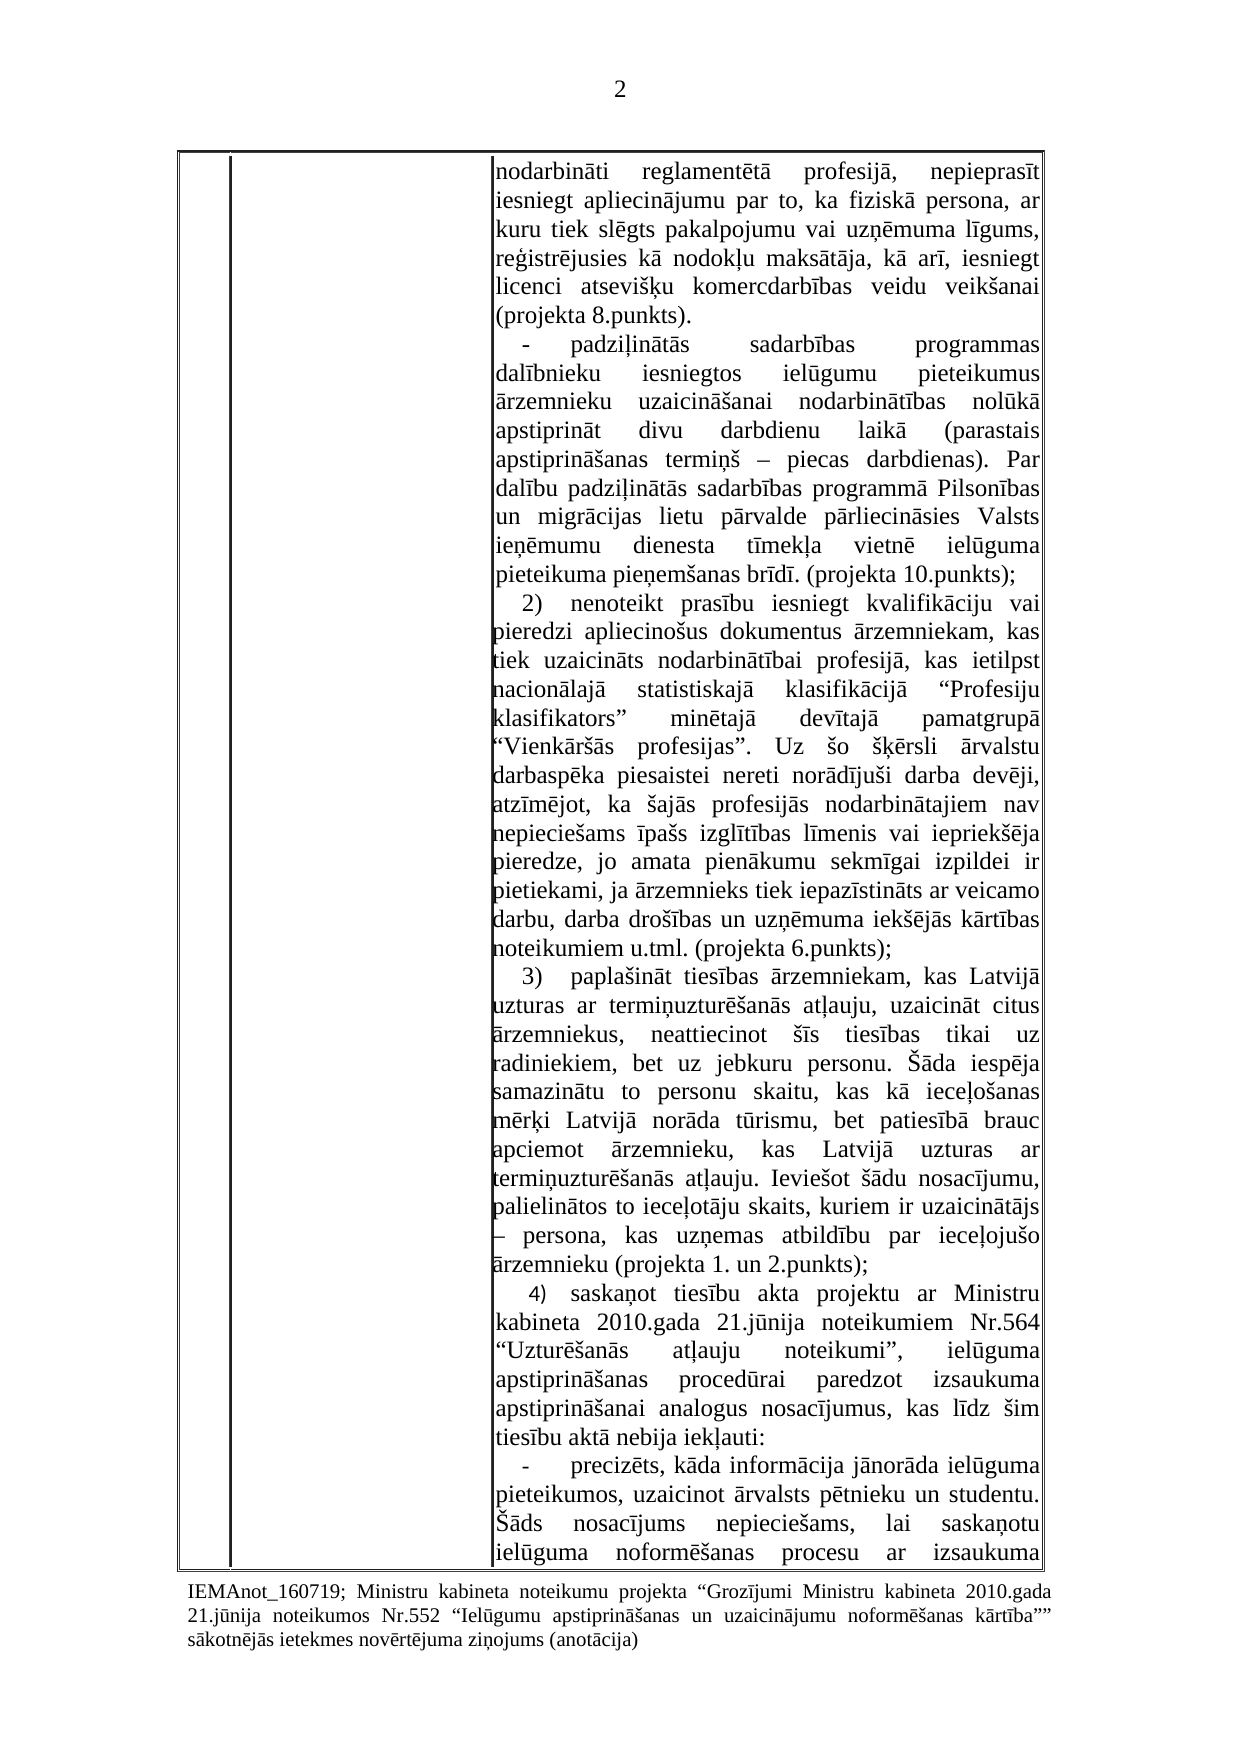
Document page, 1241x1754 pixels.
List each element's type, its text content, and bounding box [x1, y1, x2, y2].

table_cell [492, 153, 1042, 1568]
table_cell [230, 153, 492, 1568]
table_cell 2. [180, 153, 230, 1568]
